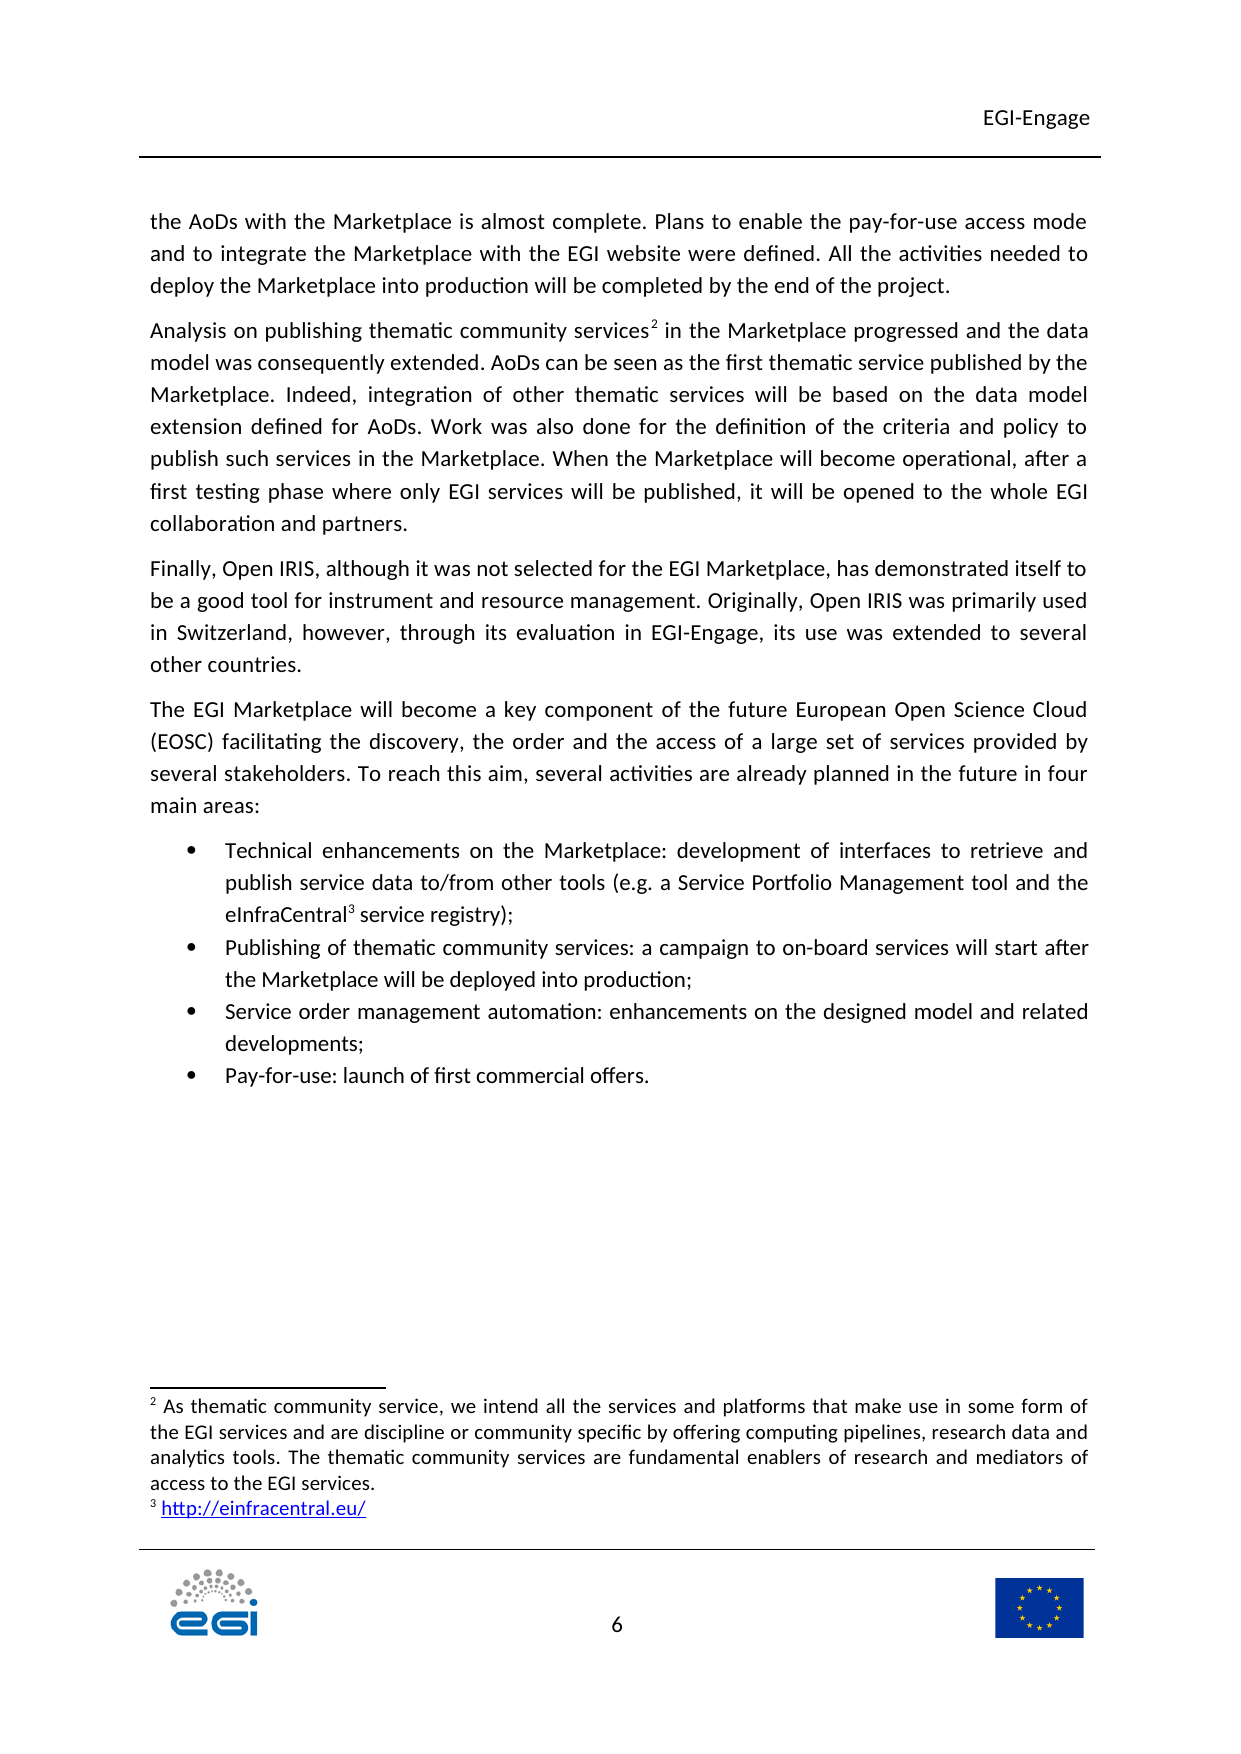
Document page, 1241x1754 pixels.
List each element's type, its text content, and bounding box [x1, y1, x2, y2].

list Technical enhancements on the Marketplace: development of interfaces to retrieve and publish service data to/from other tools (e.g. a Service Portfolio Management tool and the eInfraCentral service registry); [187, 836, 1090, 928]
list Pay-for-use: launch of first commercial offers. [187, 1061, 1090, 1089]
list Service order management automation: enhancements on the designed model and related developments; [187, 997, 1090, 1057]
text Finally, Open IRIS, although it was not selected for the EGI Marketplace, has demonstrated itself to be a good tool for instrument and resource management. Originally, Open IRIS was primarily used in Switzerland, however, through its evaluation in EGI-Engage, its use was extended to several other countries. [150, 554, 1090, 678]
picture [995, 1578, 1084, 1638]
text The EGI Marketplace will become a key component of the future European Open Science Cloud (EOSC) facilitating the discovery, the order and the access of a large set of services provided by several stakeholders. To reach this aim, several activities are already planned in the future in four main areas: [150, 695, 1090, 819]
text Analysis on publishing thematic community services in the Marketplace progressed and the data model was consequently extended. AoDs can be seen as the first thematic service published by the Marketplace. Indeed, integration of other thematic services will be based on the data model extension defined for AoDs. Work was also done for the definition of the criteria and policy to publish such services in the Marketplace. When the Marketplace will become operational, after a first testing phase where only EGI services will be published, it will be opened to the whole EGI collaboration and partners. [150, 316, 1090, 537]
list Publishing of thematic community services: a campaign to on-board services will start after the Marketplace will be deployed into production; [187, 933, 1090, 993]
picture [150, 1567, 276, 1638]
